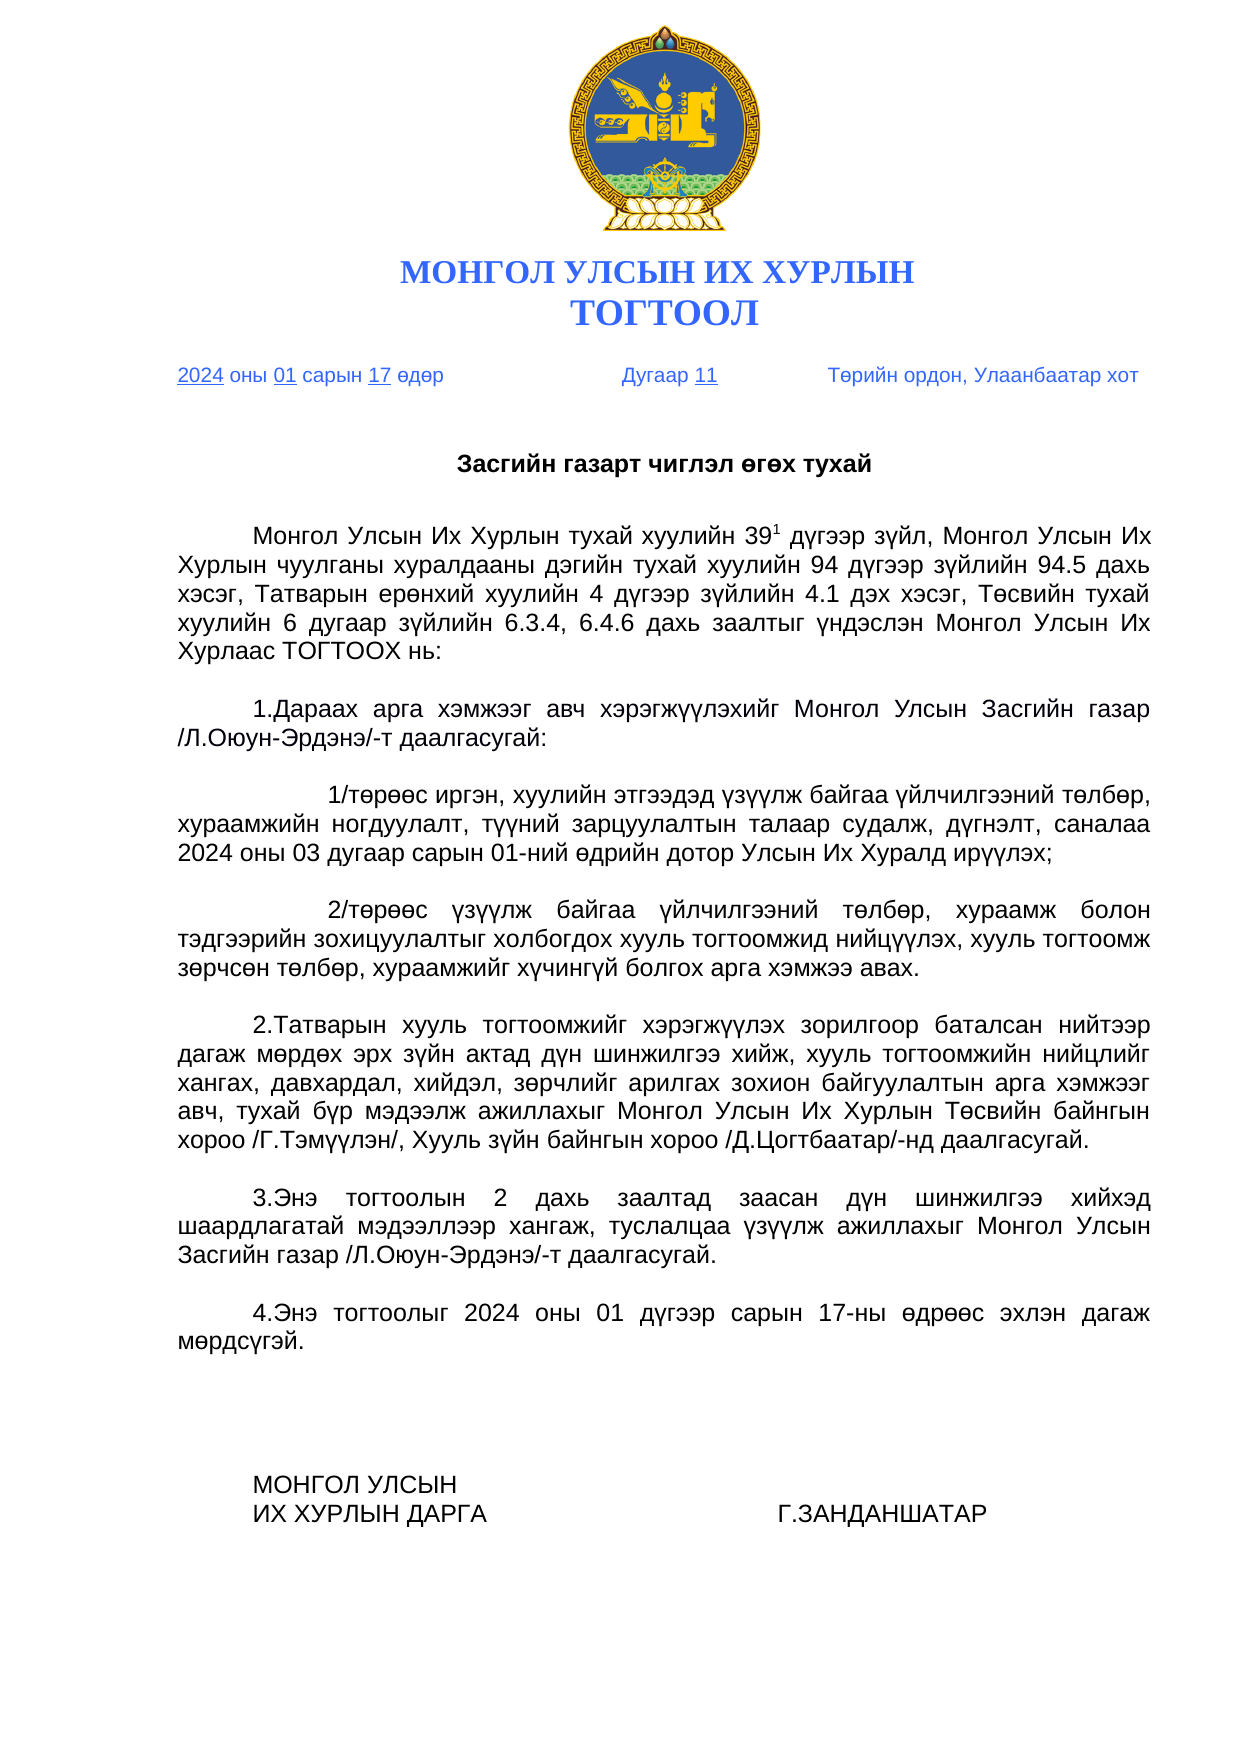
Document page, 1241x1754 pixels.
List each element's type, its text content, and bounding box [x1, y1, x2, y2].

text 1.Дараах арга хэмжээг авч хэрэгжүүлэхийг Монгол Улсын Засгийн газар /Л.Оюун-Эрдэнэ/-т даалгасугай: [177, 694, 1152, 751]
text ИХ ХУРЛЫН ДАРГА Г.ЗАНДАНШАТАР [177, 1499, 1152, 1527]
text 4.Энэ тогтоолыг 2024 оны 01 дүгээр сарын 17-ны өдрөөс эхлэн дагаж мөрдсүгэй. [177, 1297, 1152, 1355]
text 2/төрөөс үзүүлж байгаа үйлчилгээний төлбөр, хураамж болон тэдгээрийн зохицуулалтыг холбогдох хууль тогтоомжид нийцүүлэх, хууль тогтоомж зөрчсөн төлбөр, хураамжийг хүчингүй болгох арга хэмжээ авах. [177, 895, 1152, 981]
title МОНГОЛ УЛСЫН ИХ ХУРЛЫН [162, 252, 1152, 291]
picture [568, 24, 761, 231]
text МОНГОЛ УЛСЫН [177, 1470, 1152, 1499]
text 3.Энэ тогтоолын 2 дахь заалтад заасан дүн шинжилгээ хийхэд шаардлагатай мэдээллээр хангаж, туслалцаа үзүүлж ажиллахыг Монгол Улсын Засгийн газар /Л.Оюун-Эрдэнэ/-т даалгасугай. [177, 1182, 1152, 1269]
subtitle ТОГТООЛ [177, 291, 1152, 334]
text Монгол Улсын Их Хурлын тухай хуулийн 391 дүгээр зүйл, Монгол Улсын Их Хурлын чуулганы хуралдааны дэгийн тухай хуулийн 94 дүгээр зүйлийн 94.5 дахь хэсэг, Татварын ерөнхий хуулийн 4 дүгээр зүйлийн 4.1 дэх хэсэг, Төсвийн тухай хуулийн 6 дугаар зүйлийн 6.3.4, 6.4.6 дахь заалтыг үндэслэн Монгол Улсын Их Хурлаас ТОГТООХ нь: [177, 521, 1152, 665]
text 2.Татварын хууль тогтоомжийг хэрэгжүүлэх зорилгоор баталсан нийтээр дагаж мөрдөх эрх зүйн актад дүн шинжилгээ хийж, хууль тогтоомжийн нийцлийг хангах, давхардал, хийдэл, зөрчлийг арилгах зохион байгуулалтын арга хэмжээг авч, тухай бүр мэдээлж ажиллахыг Монгол Улсын Их Хурлын Төсвийн байнгын хороо /Г.Тэмүүлэн/, Хууль зүйн байнгын хороо /Д.Цогтбаатар/-нд даалгасугай. [177, 1010, 1152, 1154]
text 2024 оны 01 сарын 17 өдөр Дугаар 11 Төрийн ордон, Улаанбаатар хот [177, 363, 1152, 387]
text 1/төрөөс иргэн, хуулийн этгээдэд үзүүлж байгаа үйлчилгээний төлбөр, хураамжийн ногдуулалт, түүний зарцуулалтын талаар судалж, дүгнэлт, саналаа 2024 оны 03 дугаар сарын 01-ний өдрийн дотор Улсын Их Хуралд ирүүлэх; [177, 780, 1152, 866]
text Засгийн газарт чиглэл өгөх тухай [177, 449, 1152, 478]
